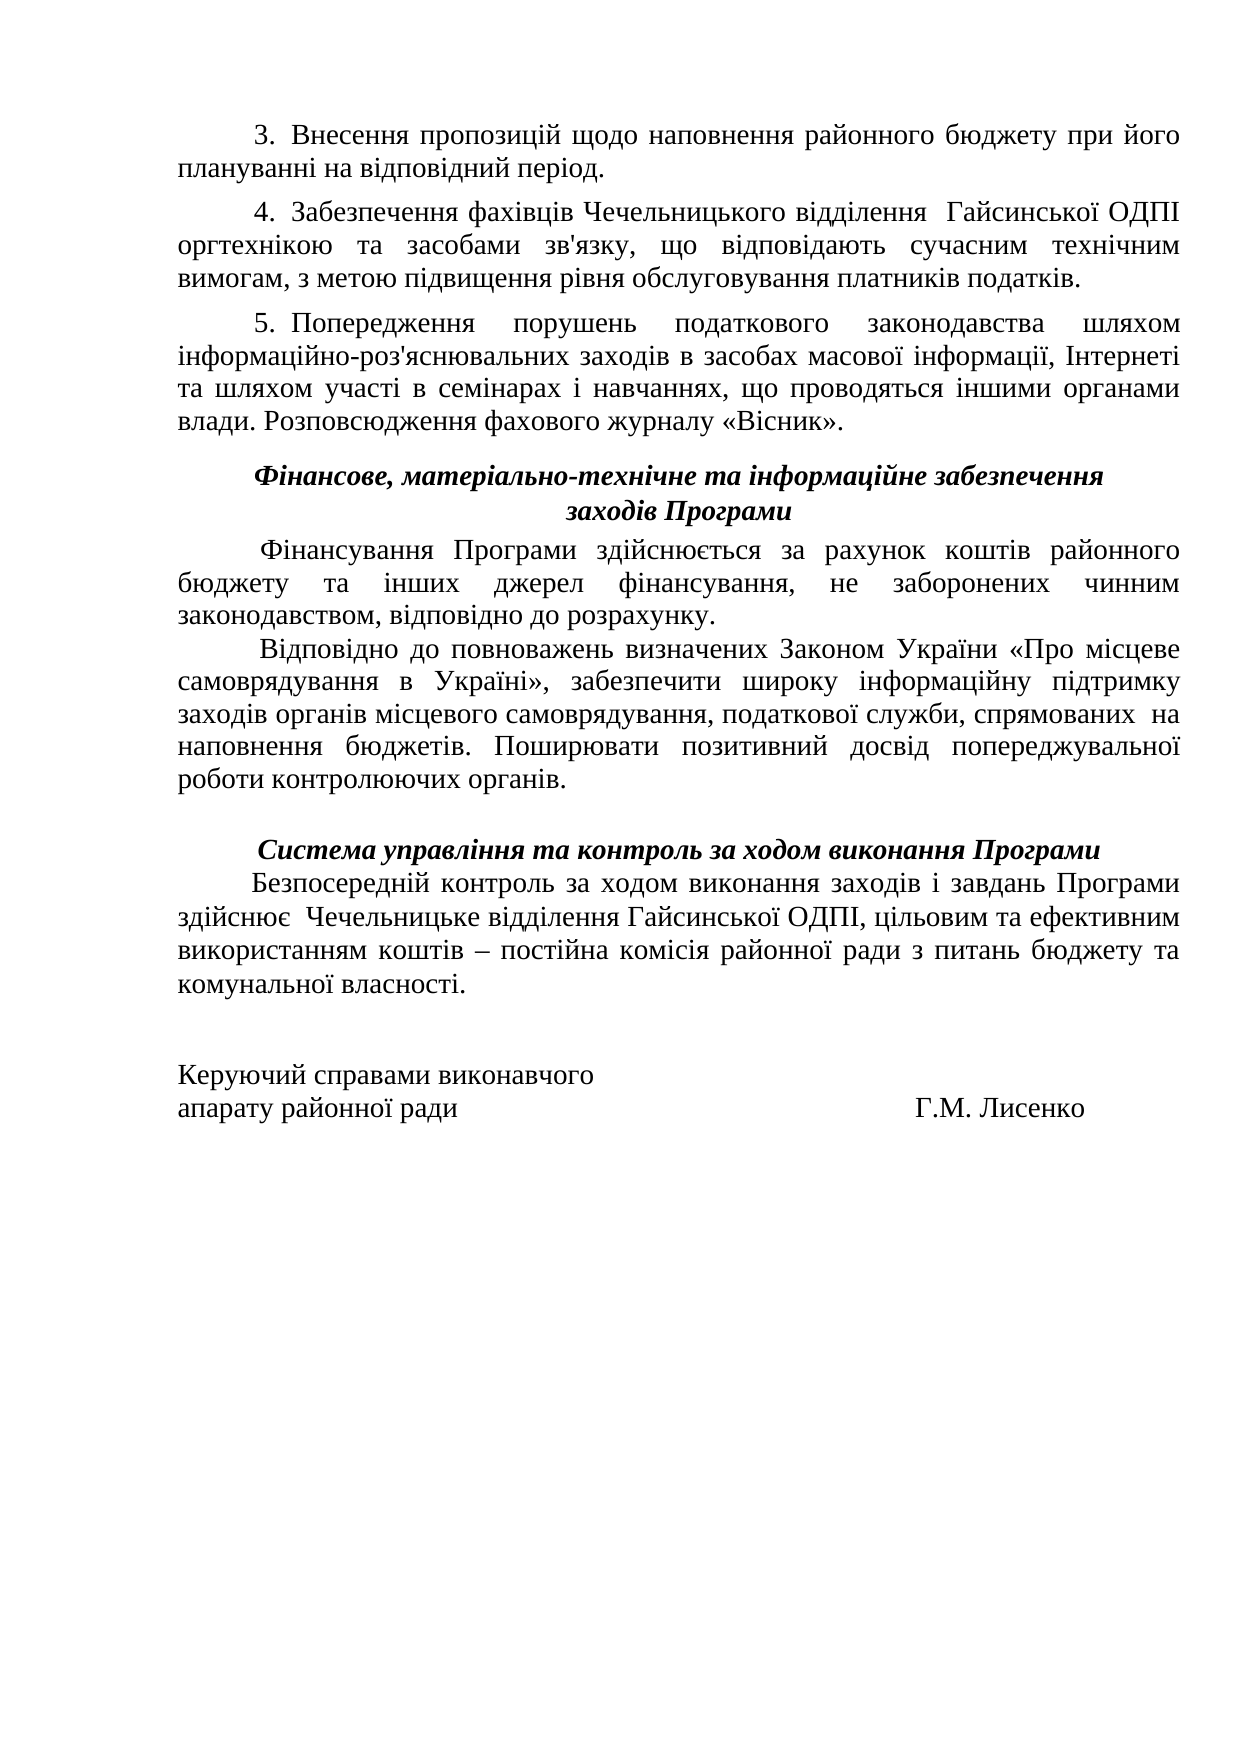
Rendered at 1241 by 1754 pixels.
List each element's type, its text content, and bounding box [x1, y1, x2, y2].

text Відповідно до повноважень визначених Законом України «Про місцеве самоврядування в Україні», забезпечити широку інформаційну підтримку заходів органів місцевого самоврядування, податкової служби, спрямованих на наповнення бюджетів. Поширювати позитивний досвід попереджувальної роботи контролюючих органів. [177, 632, 1181, 795]
list Внесення пропозицій щодо наповнення районного бюджету при його плануванні на відповідний період. [177, 118, 1181, 184]
text Керуючий справами виконавчого [177, 1057, 1181, 1091]
text Фінансове, матеріально-технічне та інформаційне забезпечення [177, 458, 1181, 492]
text заходів Програми [177, 493, 1181, 527]
text Фінансування Програми здійснюється за рахунок коштів районного бюджету та інших джерел фінансування, не заборонених чинним законодавством, відповідно до розрахунку. [177, 534, 1181, 631]
text Система управління та контроль за ходом виконання Програми [177, 832, 1181, 865]
text Безпосередній контроль за ходом виконання заходів і завдань Програми здійснює Чечельницьке відділення Гайсинської ОДПІ, цільовим та ефективним використанням коштів – постійна комісія районної ради з питань бюджету та комунальної власності. [177, 865, 1181, 999]
list Забезпечення фахівців Чечельницького відділення Гайсинської ОДПІ оргтехнікою та засобами зв'язку, що відповідають сучасним технічним вимогам, з метою підвищення рівня обслуговування платників податків. [177, 195, 1181, 294]
list Попередження порушень податкового законодавства шляхом інформаційно-роз'яснювальних заходів в засобах масової інформації, Інтернеті та шляхом участі в семінарах і навчаннях, що проводяться іншими органами влади. Розповсюдження фахового журналу «Вісник». [177, 307, 1181, 437]
text апарату районної ради Г.М. Лисенко [177, 1091, 1181, 1124]
